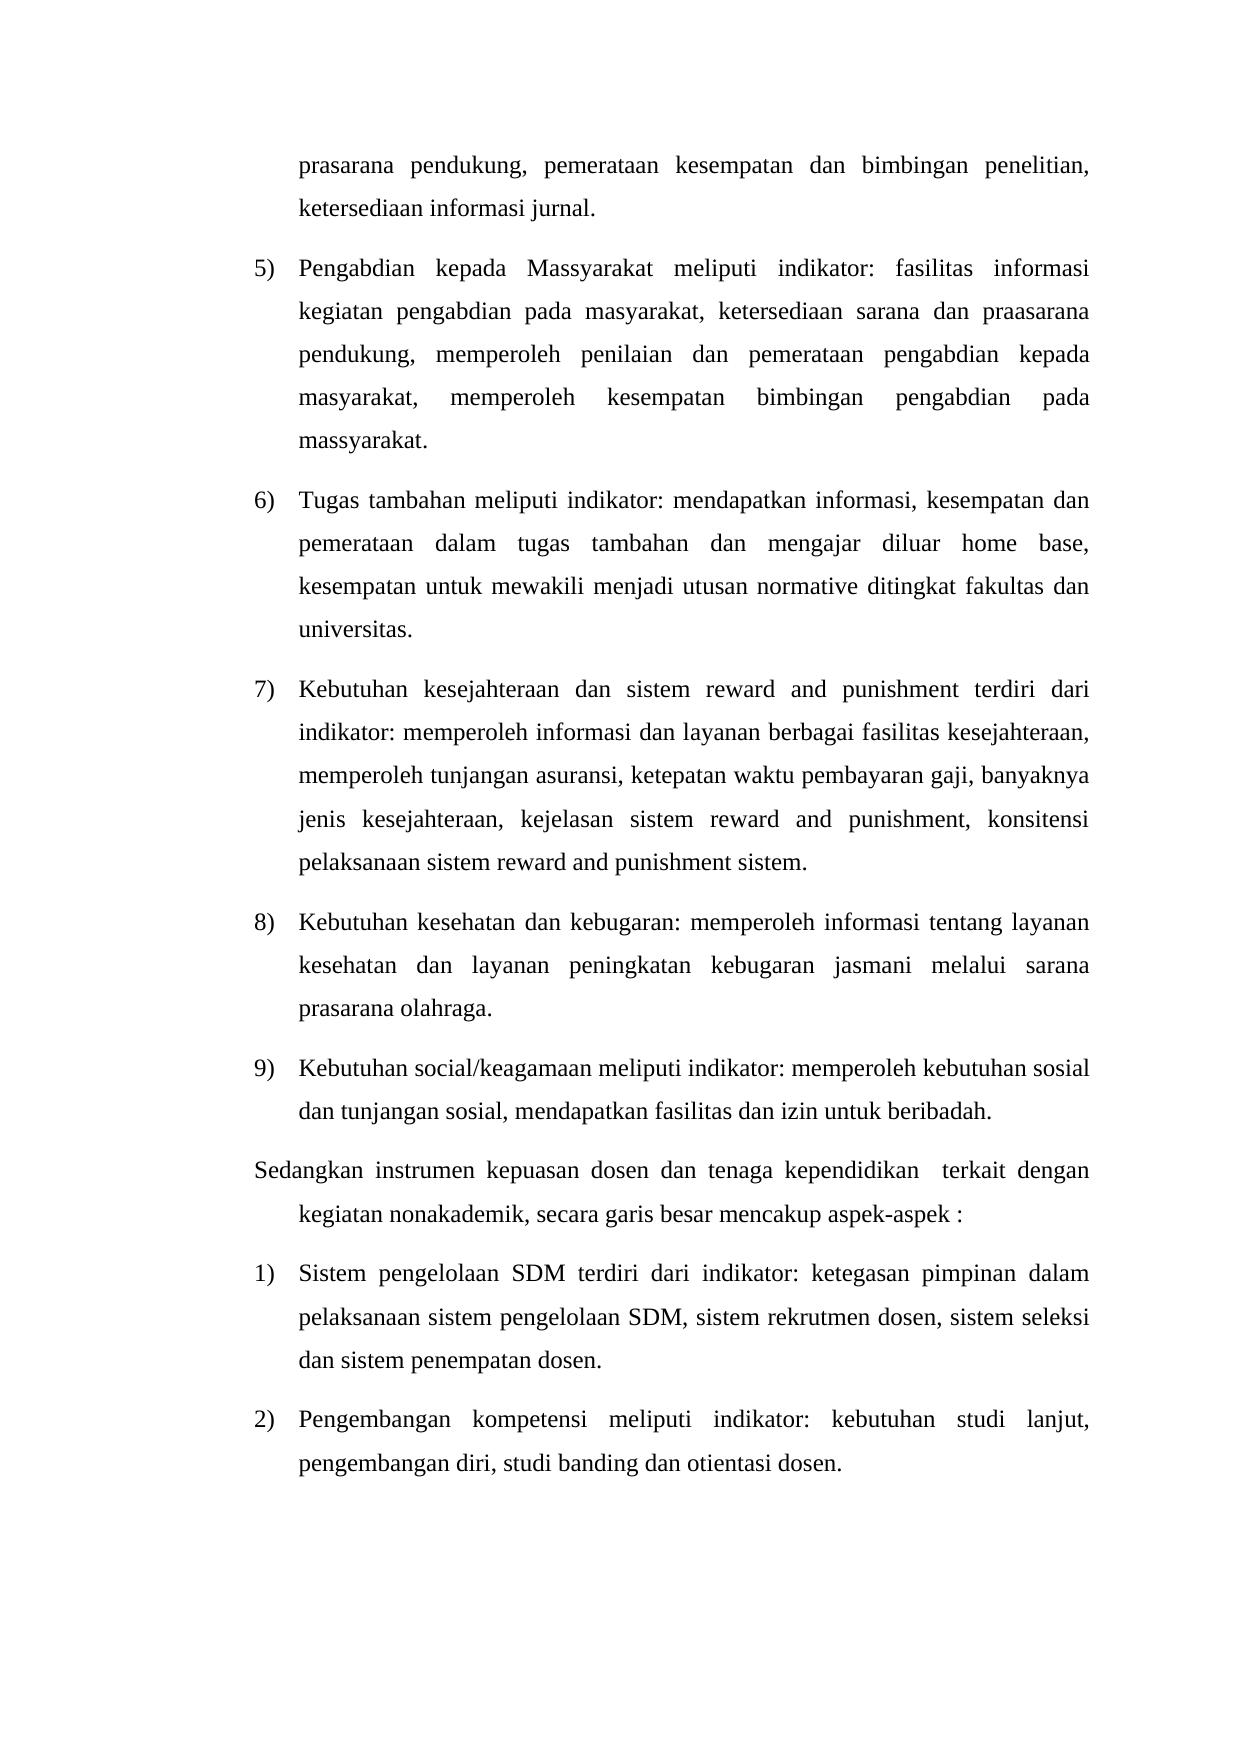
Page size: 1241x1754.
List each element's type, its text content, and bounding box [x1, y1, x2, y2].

list Kebutuhan social/keagamaan meliputi indikator: memperoleh kebutuhan sosial dan tunjangan sosial, mendapatkan fasilitas dan izin untuk beribadah. [254, 1053, 1090, 1124]
list Tugas tambahan meliputi indikator: mendapatkan informasi, kesempatan dan pemerataan dalam tugas tambahan dan mengajar diluar home base, kesempatan untuk mewakili menjadi utusan normative ditingkat fakultas dan universitas. [254, 485, 1090, 643]
list Kebutuhan kesehatan dan kebugaran: memperoleh informasi tentang layanan kesehatan dan layanan peningkatan kebugaran jasmani melalui sarana prasarana olahraga. [254, 907, 1090, 1022]
text Sedangkan instrumen kepuasan dosen dan tenaga kependidikan terkait dengan kegiatan nonakademik, secara garis besar mencakup aspek-aspek : [254, 1156, 1090, 1227]
list Kebutuhan kesejahteraan dan sistem reward and punishment terdiri dari indikator: memperoleh informasi dan layanan berbagai fasilitas kesejahteraan, memperoleh tunjangan asuransi, ketepatan waktu pembayaran gaji, banyaknya jenis kesejahteraan, kejelasan sistem reward and punishment, konsitensi pelaksanaan sistem reward and punishment sistem. [254, 674, 1090, 876]
list Pengembangan kompetensi meliputi indikator: kebutuhan studi lanjut, pengembangan diri, studi banding dan otientasi dosen. [254, 1404, 1090, 1476]
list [254, 150, 1090, 222]
list Sistem pengelolaan SDM terdiri dari indikator: ketegasan pimpinan dalam pelaksanaan sistem pengelolaan SDM, sistem rekrutmen dosen, sistem seleksi dan sistem penempatan dosen. [254, 1258, 1090, 1373]
list Pengabdian kepada Massyarakat meliputi indikator: fasilitas informasi kegiatan pengabdian pada masyarakat, ketersediaan sarana dan praasarana pendukung, memperoleh penilaian dan pemerataan pengabdian kepada masyarakat, memperoleh kesempatan bimbingan pengabdian pada massyarakat. [254, 253, 1090, 454]
